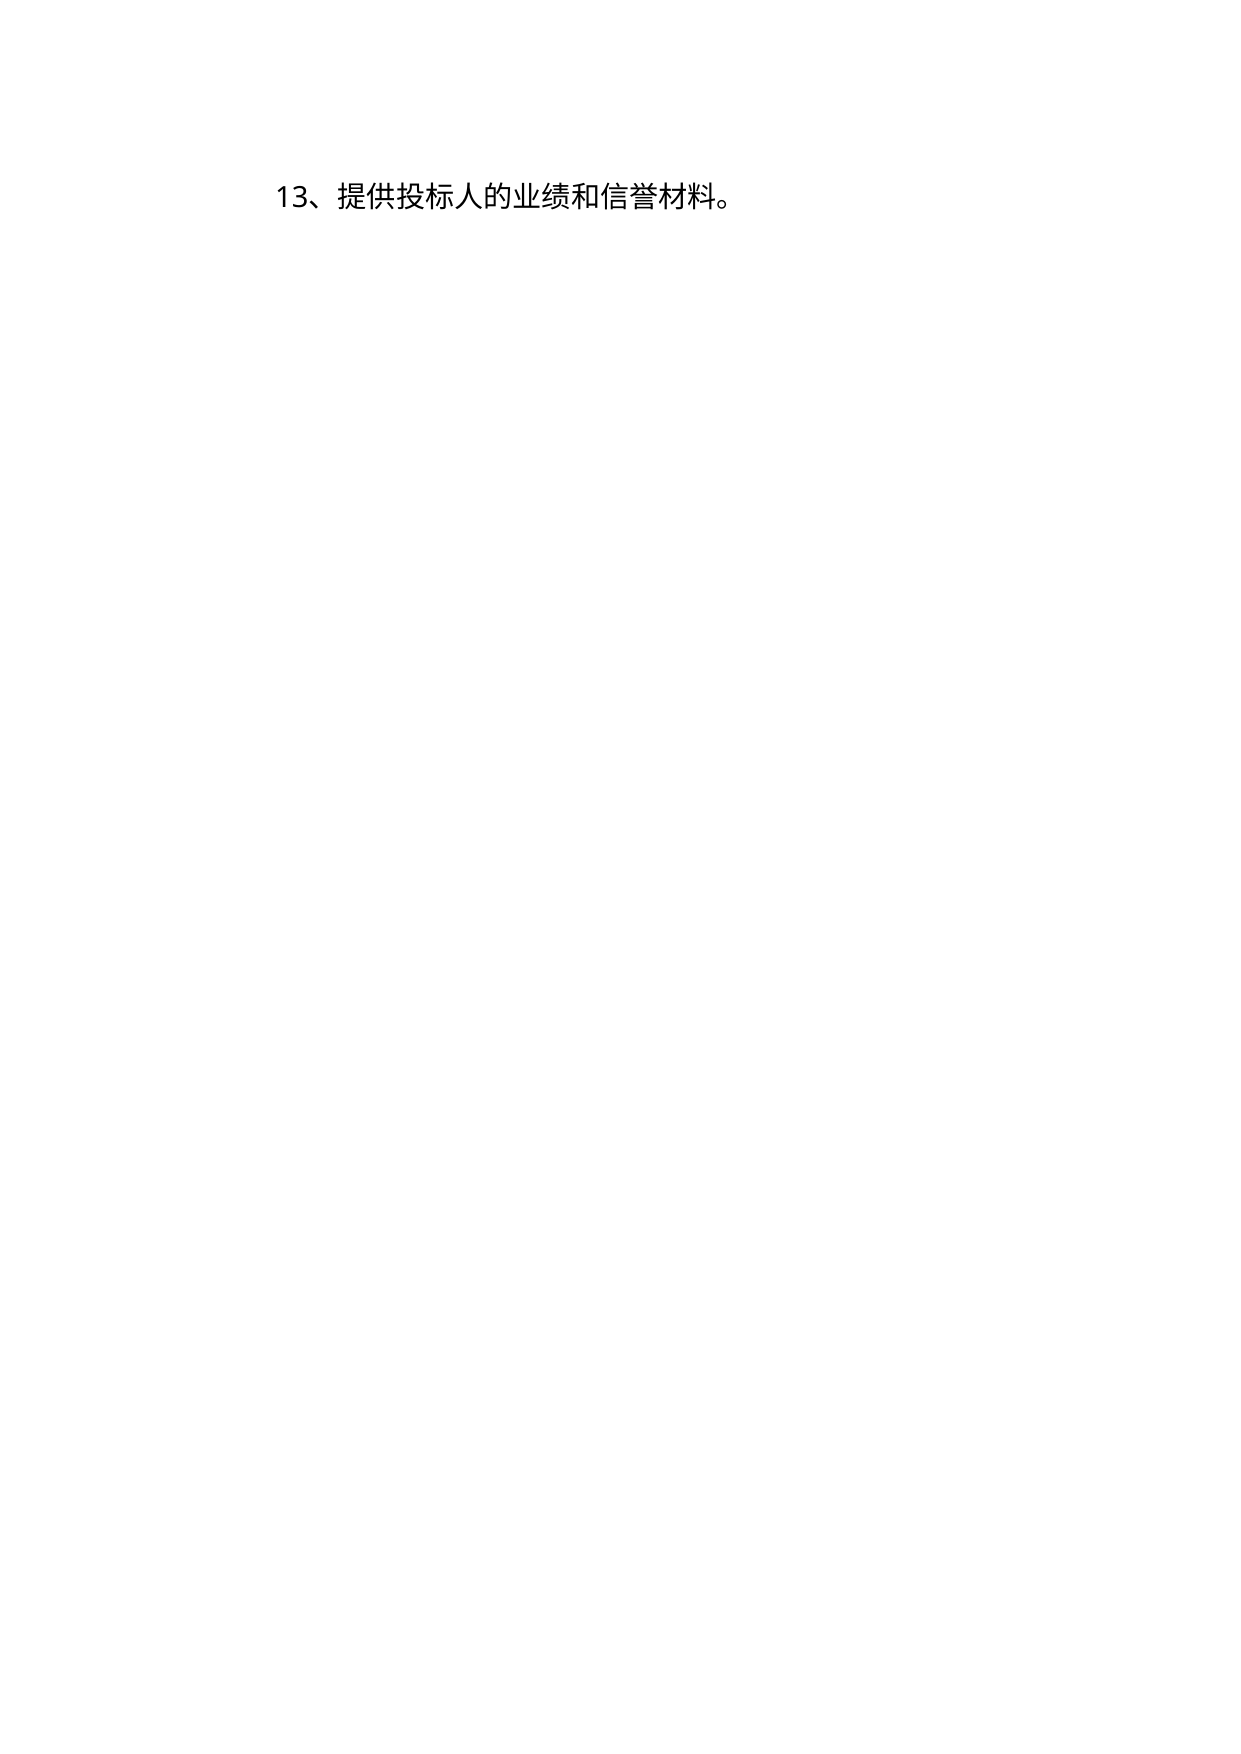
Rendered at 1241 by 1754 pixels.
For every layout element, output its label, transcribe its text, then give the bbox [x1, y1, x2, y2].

list 提供投标人的业绩和信誉材料。 [187, 162, 1053, 227]
